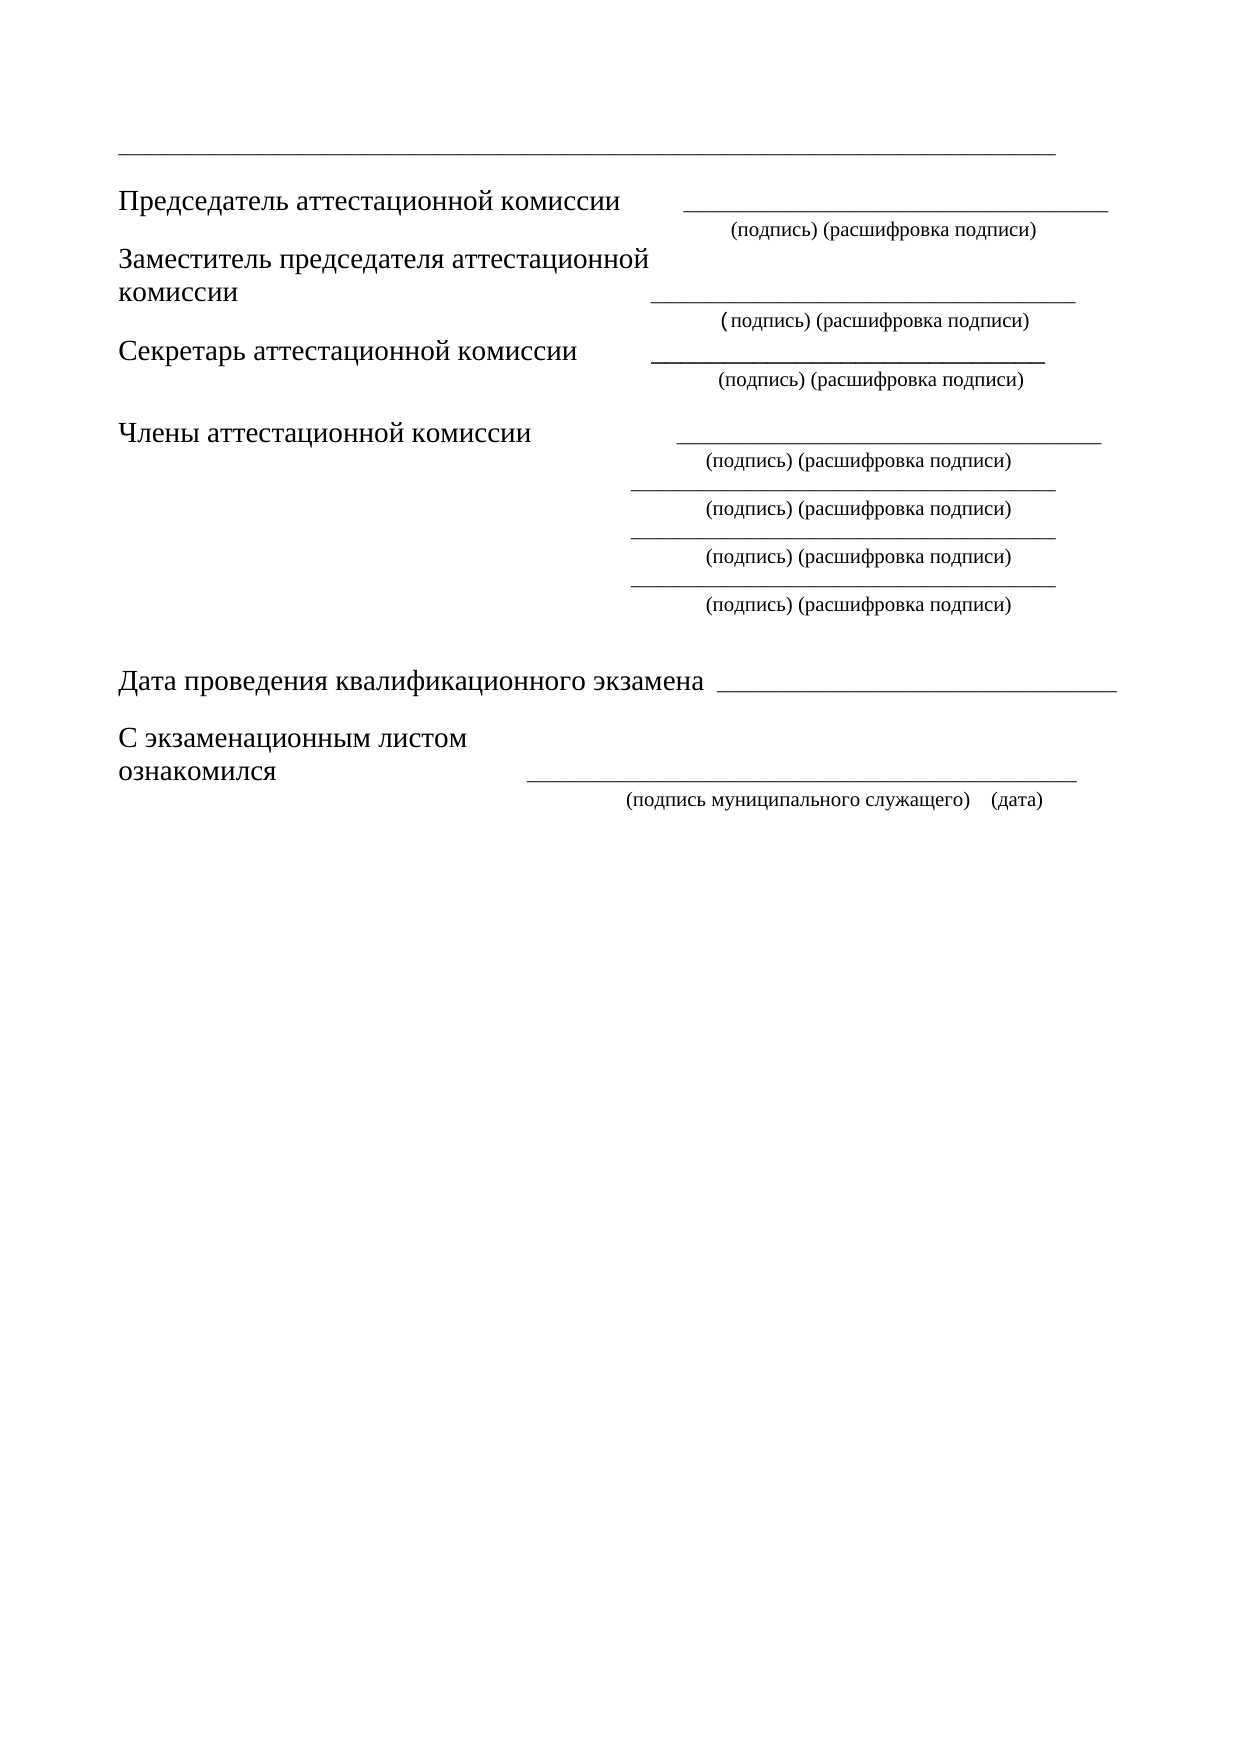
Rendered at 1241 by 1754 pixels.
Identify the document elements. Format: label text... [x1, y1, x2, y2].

text Секретарь аттестационной комиссии ___________________________ [118, 333, 1181, 367]
text __________________________________ [118, 520, 1181, 544]
text комиссии __________________________________ [118, 274, 1181, 308]
text (подпись) (расшифровка подписи) [118, 544, 1181, 568]
text (подпись) (расшифровка подписи) [118, 591, 1181, 616]
text С экзаменационным листом [118, 720, 1181, 753]
text ознакомился ____________________________________________ [118, 753, 1181, 787]
text __________________________________ [118, 568, 1181, 591]
text (подпись) (расшифровка подписи) [118, 308, 1181, 333]
text (подпись) (расшифровка подписи) [118, 217, 1181, 241]
text Дата проведения квалификационного экзамена ________________________________ [118, 663, 1181, 696]
text Председатель аттестационной комиссии __________________________________ [118, 183, 1181, 217]
text __________________________________ [118, 472, 1181, 496]
text (подпись) (расшифровка подписи) [118, 448, 1181, 472]
text (подпись) (расшифровка подписи) [118, 496, 1181, 520]
text ___________________________________________________________________________ [118, 136, 1181, 159]
text Заместитель председателя аттестационной [118, 241, 1181, 274]
text (подпись муниципального служащего) (дата) [118, 787, 1181, 811]
text Члены аттестационной комиссии __________________________________ [118, 415, 1181, 448]
text (подпись) (расшифровка подписи) [118, 367, 1181, 391]
